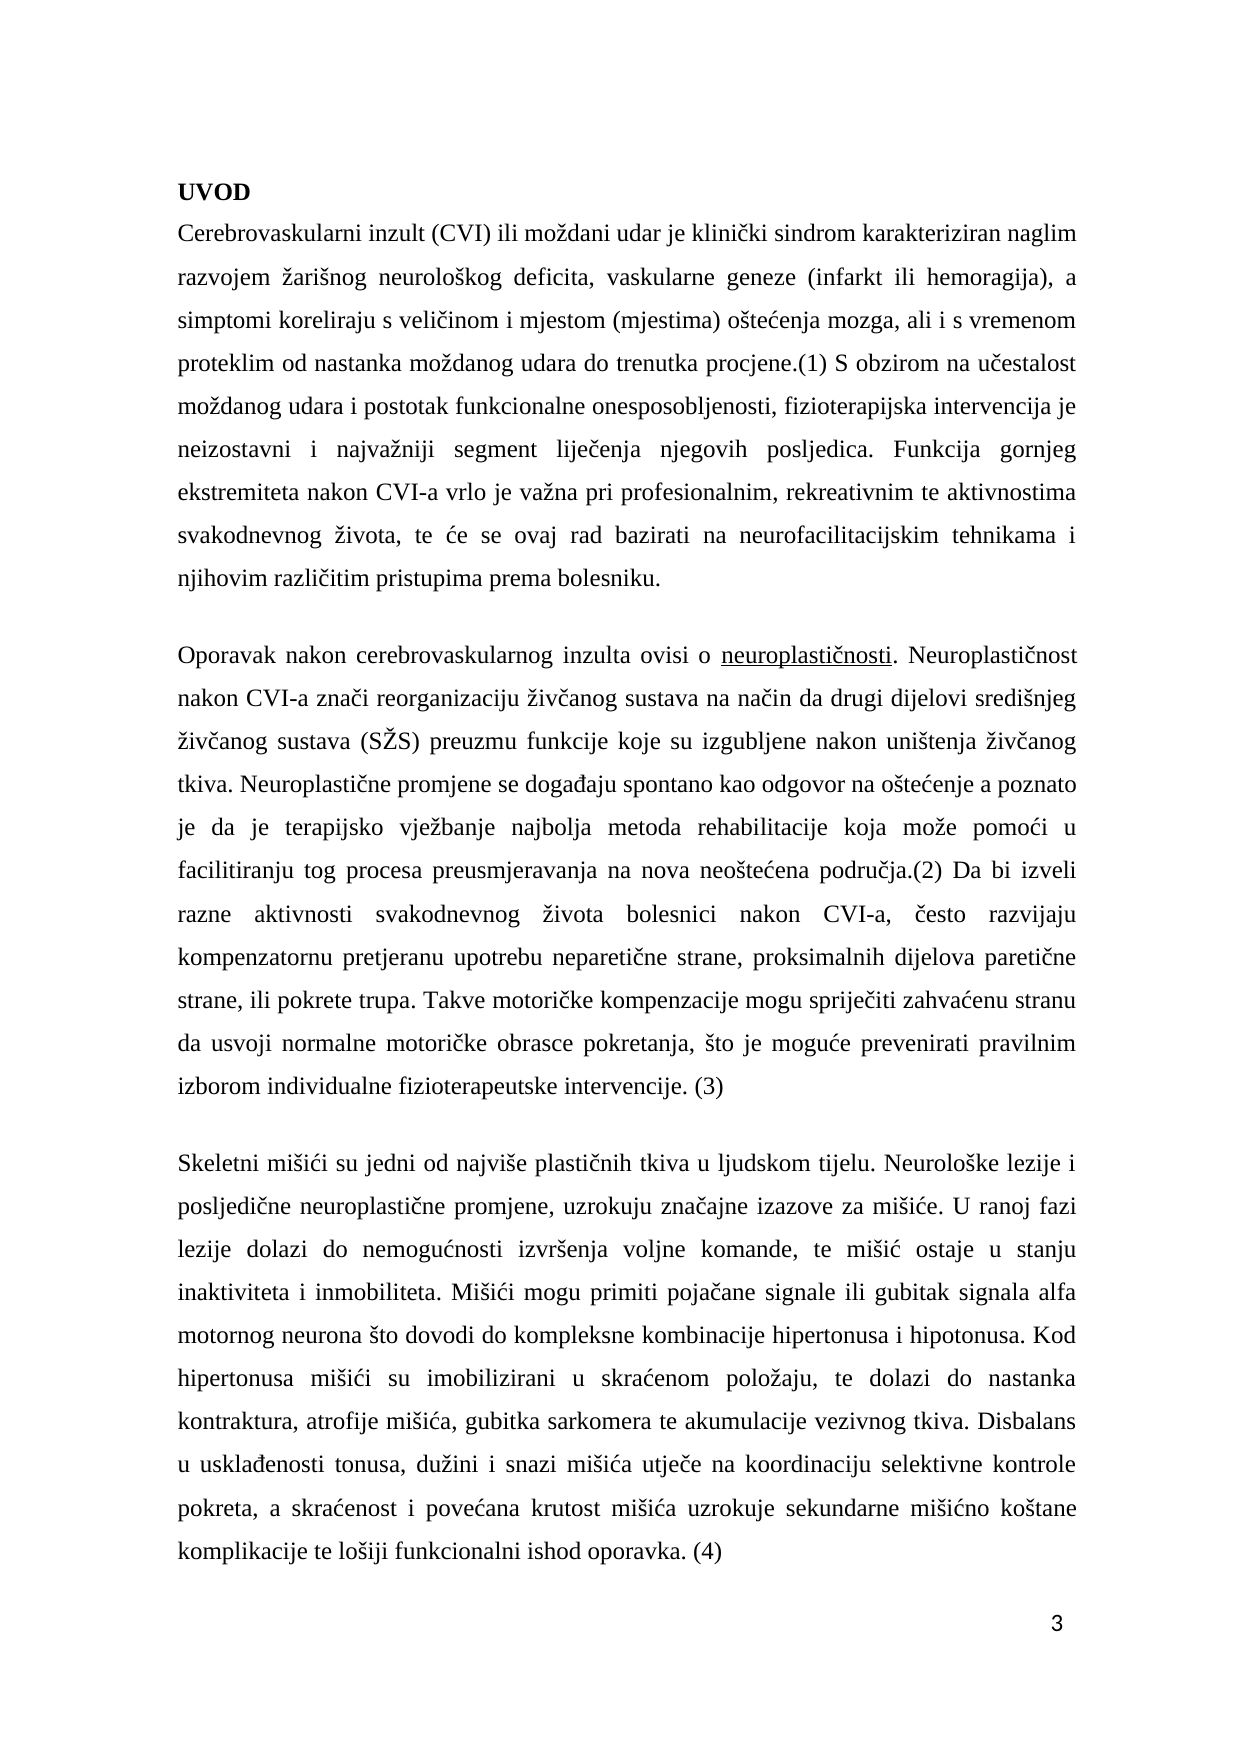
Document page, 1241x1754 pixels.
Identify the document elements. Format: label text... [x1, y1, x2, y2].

text Oporavak nakon cerebrovaskularnog inzulta ovisi o neuroplastičnosti. Neuroplastičnost nakon CVI-a znači reorganizaciju živčanog sustava na način da drugi dijelovi središnjeg živčanog sustava (SŽS) preuzmu funkcije koje su izgubljene nakon uništenja živčanog tkiva. Neuroplastične promjene se događaju spontano kao odgovor na oštećenje a poznato je da je terapijsko vježbanje najbolja metoda rehabilitacije koja može pomoći u facilitiranju tog procesa preusmjeravanja na nova neoštećena područja.(2) Da bi izveli razne aktivnosti svakodnevnog života bolesnici nakon CVI-a, često razvijaju kompenzatornu pretjeranu upotrebu neparetične strane, proksimalnih dijelova paretične strane, ili pokrete trupa. Takve motoričke kompenzacije mogu spriječiti zahvaćenu stranu da usvoji normalne motoričke obrasce pokretanja, što je moguće prevenirati pravilnim izborom individualne fizioterapeutske intervencije. (3) [177, 640, 1077, 1100]
subtitle UVOD [177, 177, 1063, 206]
text Skeletni mišići su jedni od najviše plastičnih tkiva u ljudskom tijelu. Neurološke lezije i posljedične neuroplastične promjene, uzrokuju značajne izazove za mišiće. U ranoj fazi lezije dolazi do nemogućnosti izvršenja voljne komande, te mišić ostaje u stanju inaktiviteta i inmobiliteta. Mišići mogu primiti pojačane signale ili gubitak signala alfa motornog neurona što dovodi do kompleksne kombinacije hipertonusa i hipotonusa. Kod hipertonusa mišići su imobilizirani u skraćenom položaju, te dolazi do nastanka kontraktura, atrofije mišića, gubitka sarkomera te akumulacije vezivnog tkiva. Disbalans u usklađenosti tonusa, dužini i snazi mišića utječe na koordinaciju selektivne kontrole pokreta, a skraćenost i povećana krutost mišića uzrokuje sekundarne mišićno koštane komplikacije te lošiji funkcionalni ishod oporavka. (4) [177, 1148, 1077, 1564]
text Cerebrovaskularni inzult (CVI) ili moždani udar je klinički sindrom karakteriziran naglim razvojem žarišnog neurološkog deficita, vaskularne geneze (infarkt ili hemoragija), a simptomi koreliraju s veličinom i mjestom (mjestima) oštećenja mozga, ali i s vremenom proteklim od nastanka moždanog udara do trenutka procjene.(1) S obzirom na učestalost moždanog udara i postotak funkcionalne onesposobljenosti, fizioterapijska intervencija je neizostavni i najvažniji segment liječenja njegovih posljedica. Funkcija gornjeg ekstremiteta nakon CVI-a vrlo je važna pri profesionalnim, rekreativnim te aktivnostima svakodnevnog života, te će se ovaj rad bazirati na neurofacilitacijskim tehnikama i njihovim različitim pristupima prema bolesniku. [177, 218, 1077, 592]
